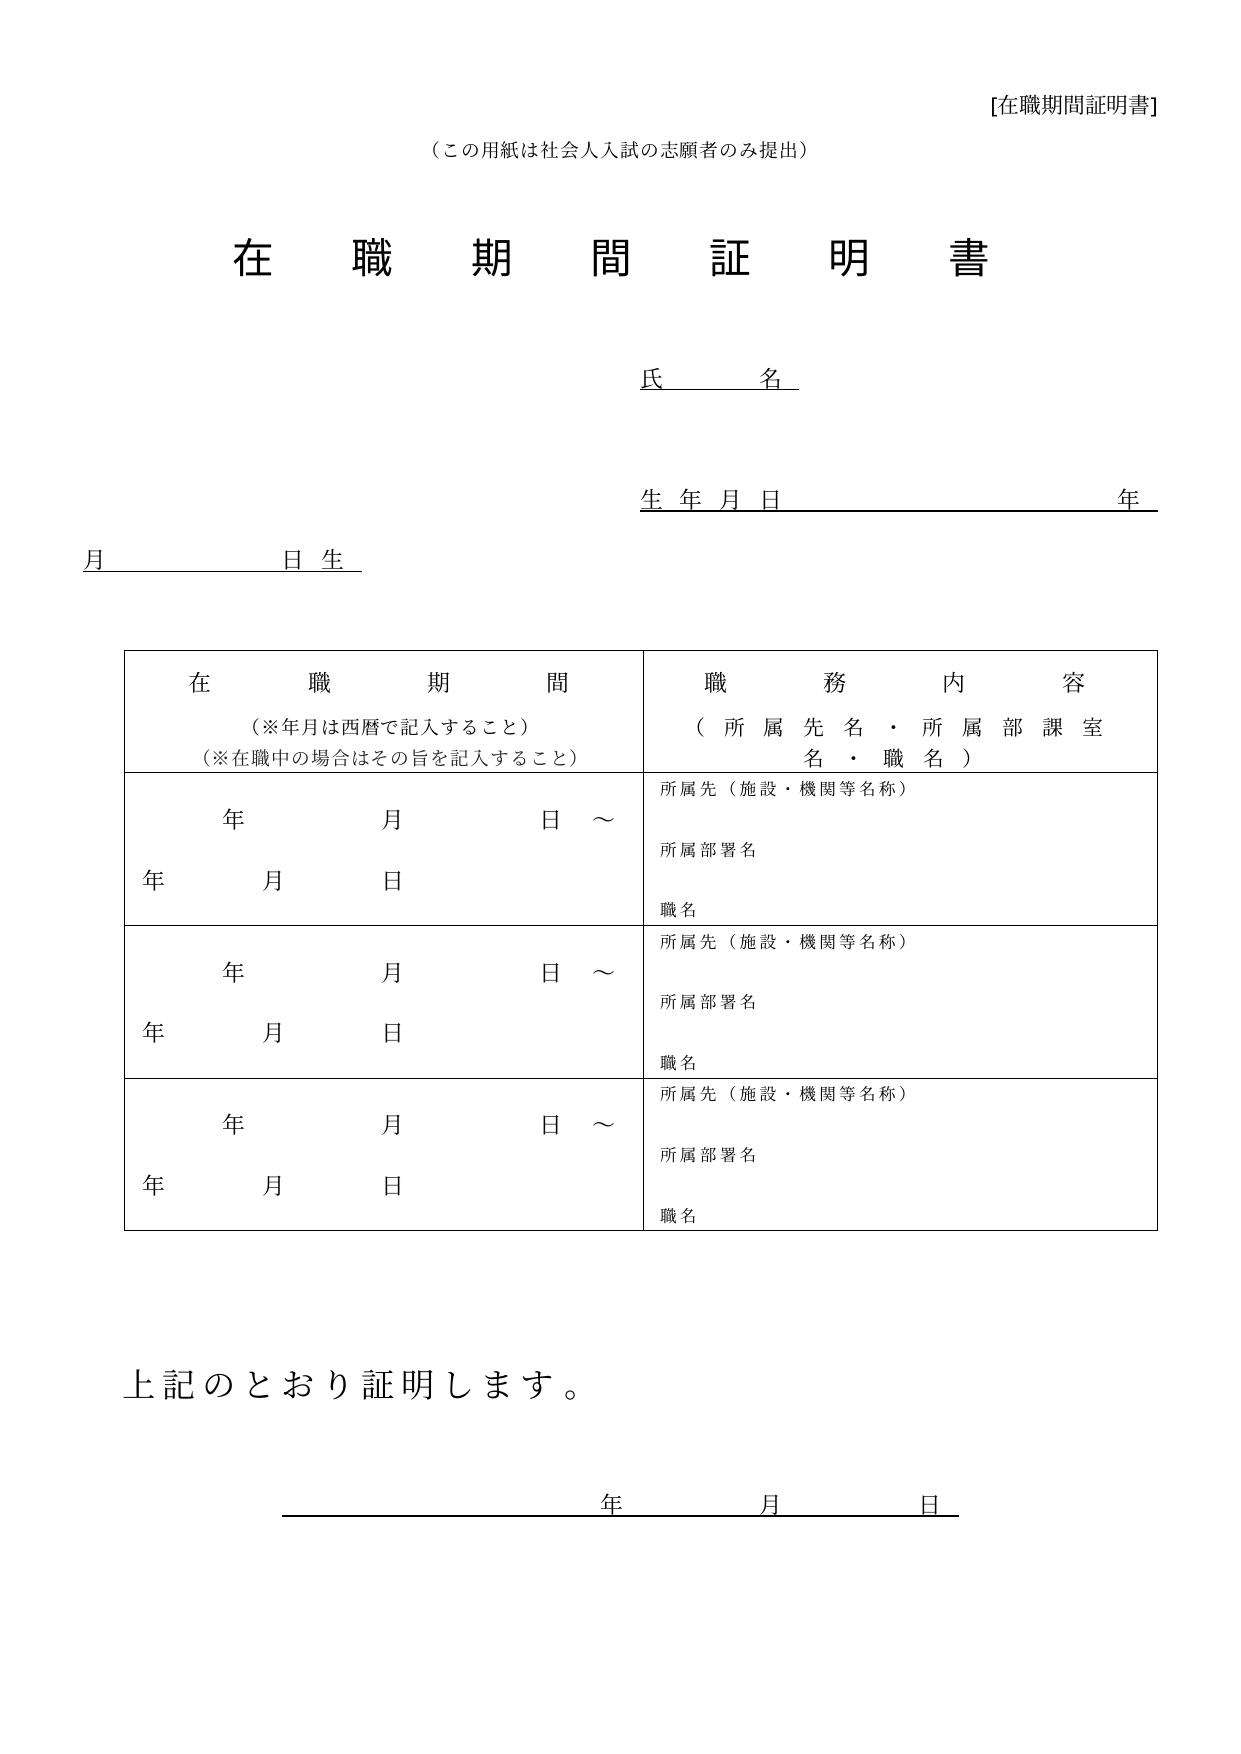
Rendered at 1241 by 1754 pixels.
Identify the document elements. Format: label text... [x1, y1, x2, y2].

text 生年月日 年 月 日生 [83, 468, 1157, 589]
table_cell 年 月 日～ 年 月 日 [125, 773, 643, 925]
table_cell 年 月 日～ 年 月 日 [125, 1079, 643, 1230]
table_header 職 務 内 容 （所属先名・所属部課室名・職名） [644, 651, 1157, 772]
table_cell 年 月 日～ 年 月 日 [125, 926, 643, 1077]
table_header 在 職 期 間 （※年月は西暦で記入すること） （※在職中の場合はその旨を記入すること） [125, 651, 643, 772]
text 上記のとおり証明します。 [83, 1352, 1157, 1413]
text （この用紙は社会人入試の志願者のみ提出） [83, 134, 1157, 165]
text 氏 名 [83, 347, 1157, 407]
text 在 職 期 間 証 明 書 [83, 226, 1157, 286]
table_cell 所属先（施設・機関等名称） 所属部署名 職名 [644, 926, 1157, 1077]
table_cell 所属先（施設・機関等名称） 所属部署名 職名 [644, 773, 1157, 925]
table_cell 所属先（施設・機関等名称） 所属部署名 職名 [644, 1079, 1157, 1230]
text 年 月 日 [83, 1473, 1157, 1534]
